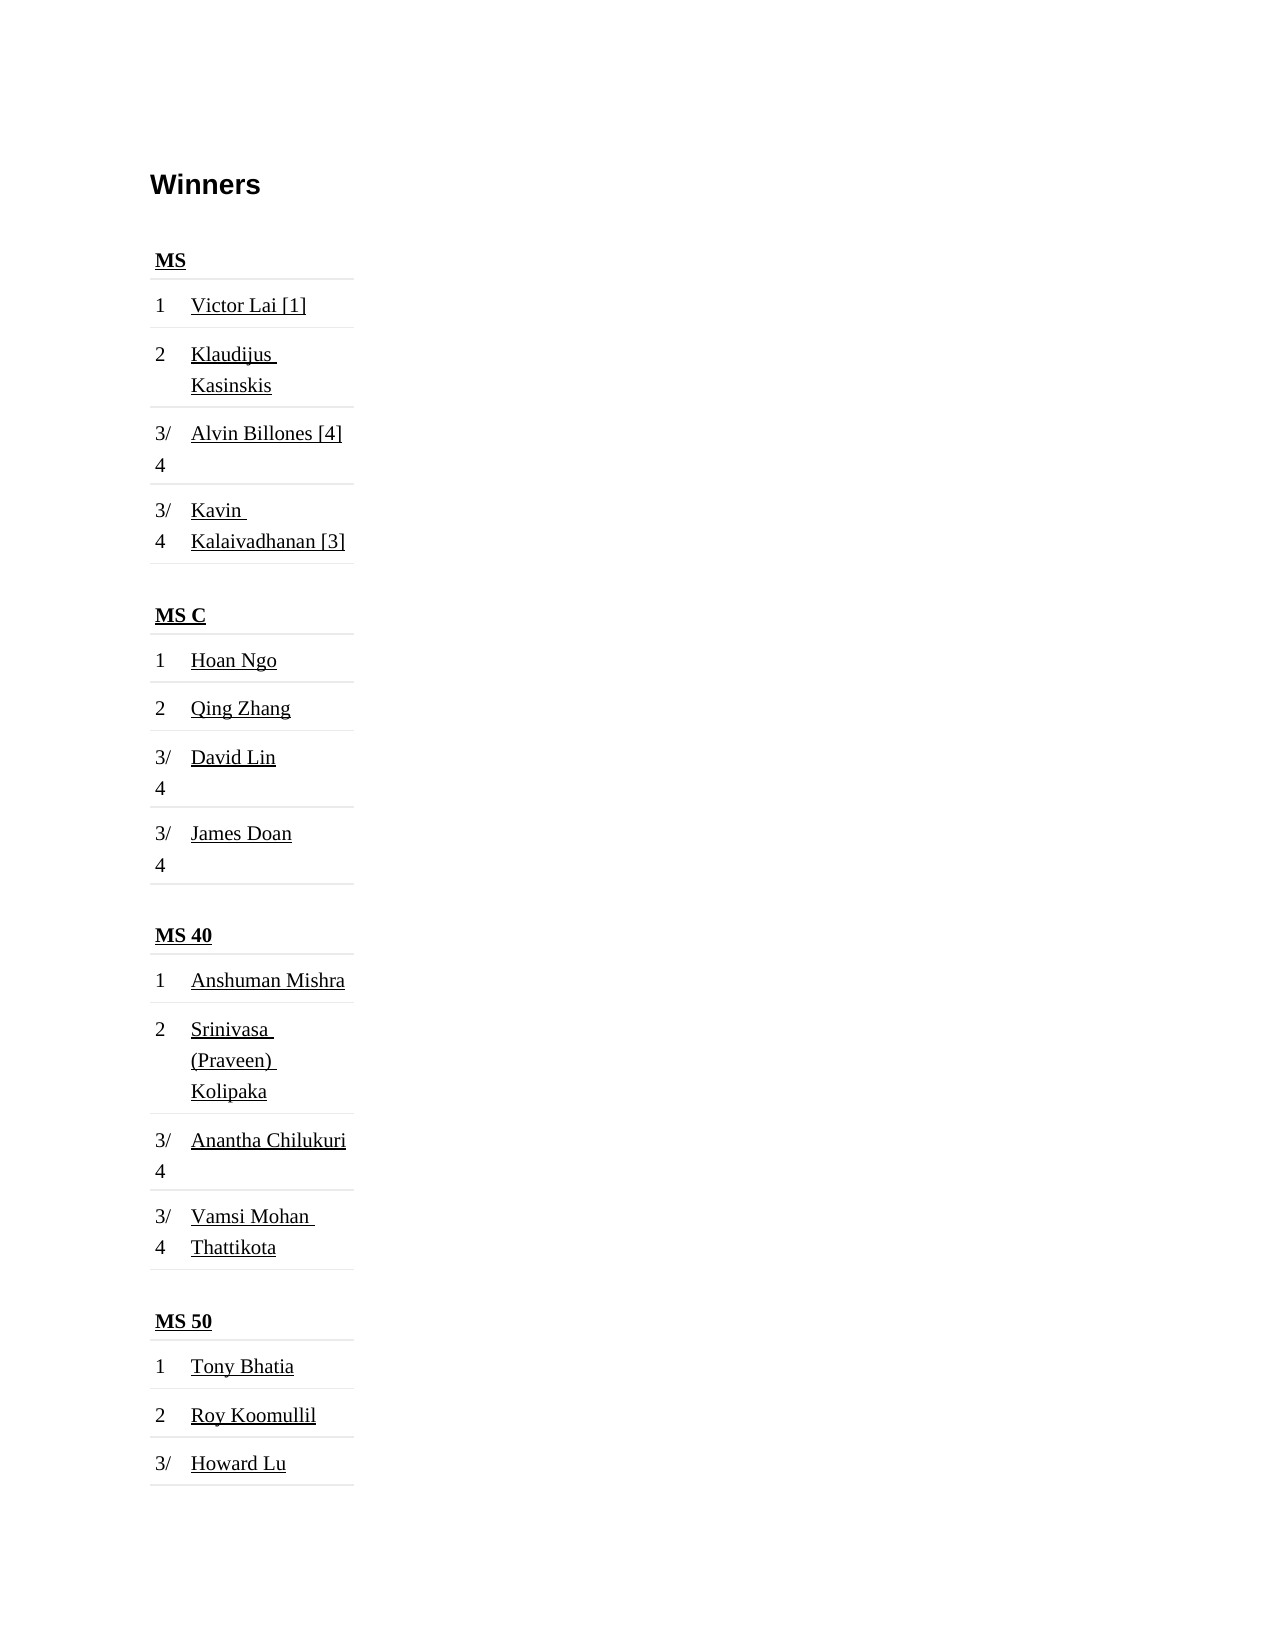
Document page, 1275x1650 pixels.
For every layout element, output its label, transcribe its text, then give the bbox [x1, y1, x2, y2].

table_cell Victor Lai [1] [186, 280, 354, 327]
table_cell 3/4 [150, 1114, 186, 1189]
table_cell 3/4 [150, 1438, 186, 1484]
table_cell Klaudijus Kasinskis [186, 328, 354, 406]
table_cell 3/4 [150, 408, 186, 483]
table_cell Howard Lu [186, 1438, 354, 1484]
table_cell Tony Bhatia [186, 1341, 354, 1387]
table_cell Anshuman Mishra [186, 955, 354, 1002]
table_cell 1 [150, 635, 186, 681]
table_cell Roy Koomullil [186, 1389, 354, 1436]
table_cell Hoan Ngo [186, 635, 354, 681]
table_cell MS C [150, 564, 354, 633]
table_cell 2 [150, 328, 186, 406]
table_cell 3/4 [150, 485, 186, 562]
table_header MS [150, 209, 354, 278]
table_cell Kavin Kalaivadhanan [3] [186, 485, 354, 562]
table_cell Vamsi Mohan Thattikota [186, 1191, 354, 1269]
table_cell James Doan [186, 808, 354, 883]
table_cell Anantha Chilukuri [186, 1114, 354, 1189]
table_cell Srinivasa (Praveen) Kolipaka [186, 1003, 354, 1112]
table_cell 3/4 [150, 731, 186, 806]
table_cell MS 40 [150, 885, 354, 953]
table_cell Alvin Billones [4] [186, 408, 354, 483]
table_cell Qing Zhang [186, 683, 354, 730]
text Winners [150, 166, 1125, 200]
table_cell 1 [150, 1341, 186, 1387]
table_cell 1 [150, 280, 186, 327]
table_cell MS 50 [150, 1270, 354, 1339]
table_cell David Lin [186, 731, 354, 806]
table_cell 3/4 [150, 808, 186, 883]
table_cell 2 [150, 1003, 186, 1112]
table_cell 1 [150, 955, 186, 1002]
table_cell 2 [150, 683, 186, 730]
table_cell 3/4 [150, 1191, 186, 1269]
table_cell 2 [150, 1389, 186, 1436]
